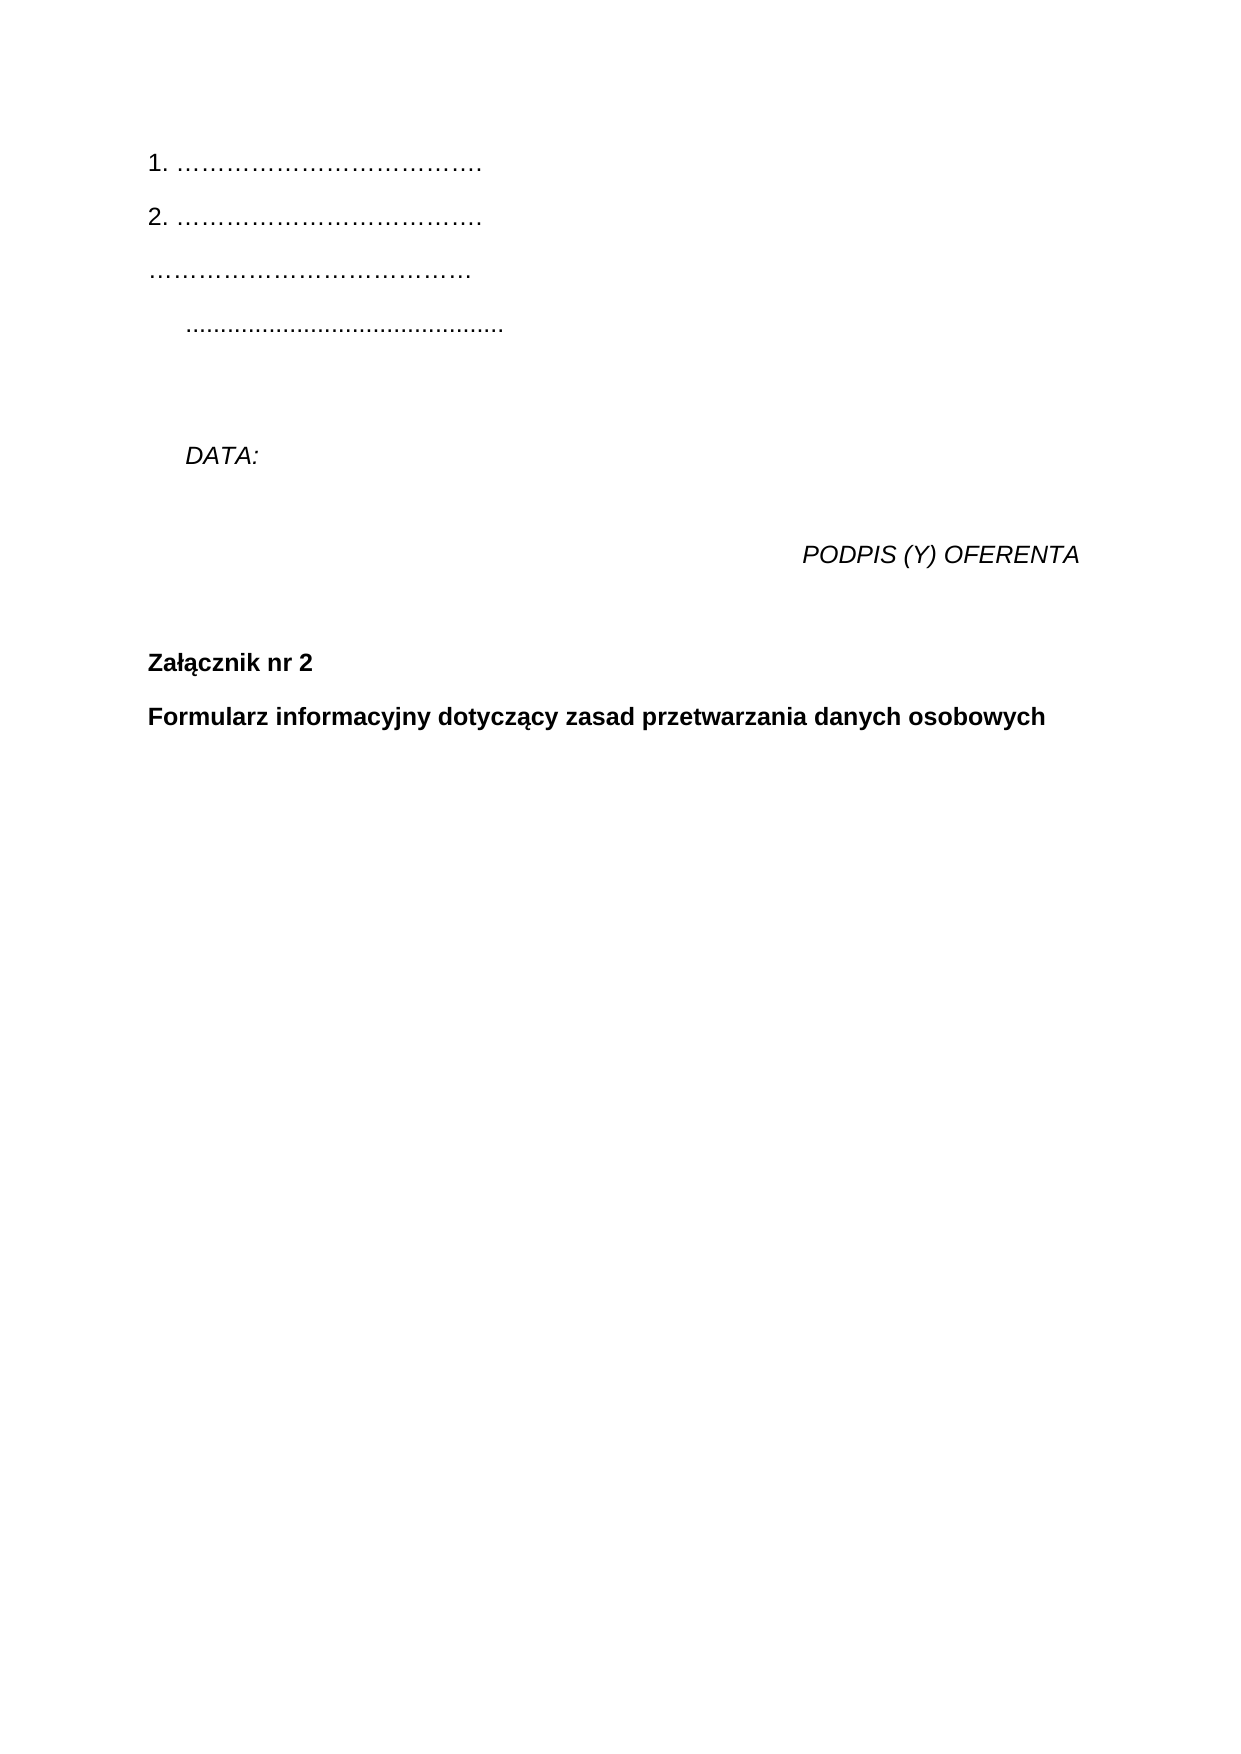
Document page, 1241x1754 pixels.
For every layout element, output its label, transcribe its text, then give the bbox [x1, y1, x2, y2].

text Formularz informacyjny dotyczący zasad przetwarzania danych osobowych [148, 702, 1093, 731]
text 2. ………………………………. [148, 201, 1093, 230]
text ………………………………… [148, 255, 1093, 284]
text Załącznik nr 2 [148, 648, 1093, 677]
text 1. ………………………………. [148, 148, 1093, 176]
list DATA: [185, 441, 1093, 470]
list .............................................. [185, 309, 1093, 338]
list PODPIS (Y) OFERENTA [185, 540, 1093, 569]
